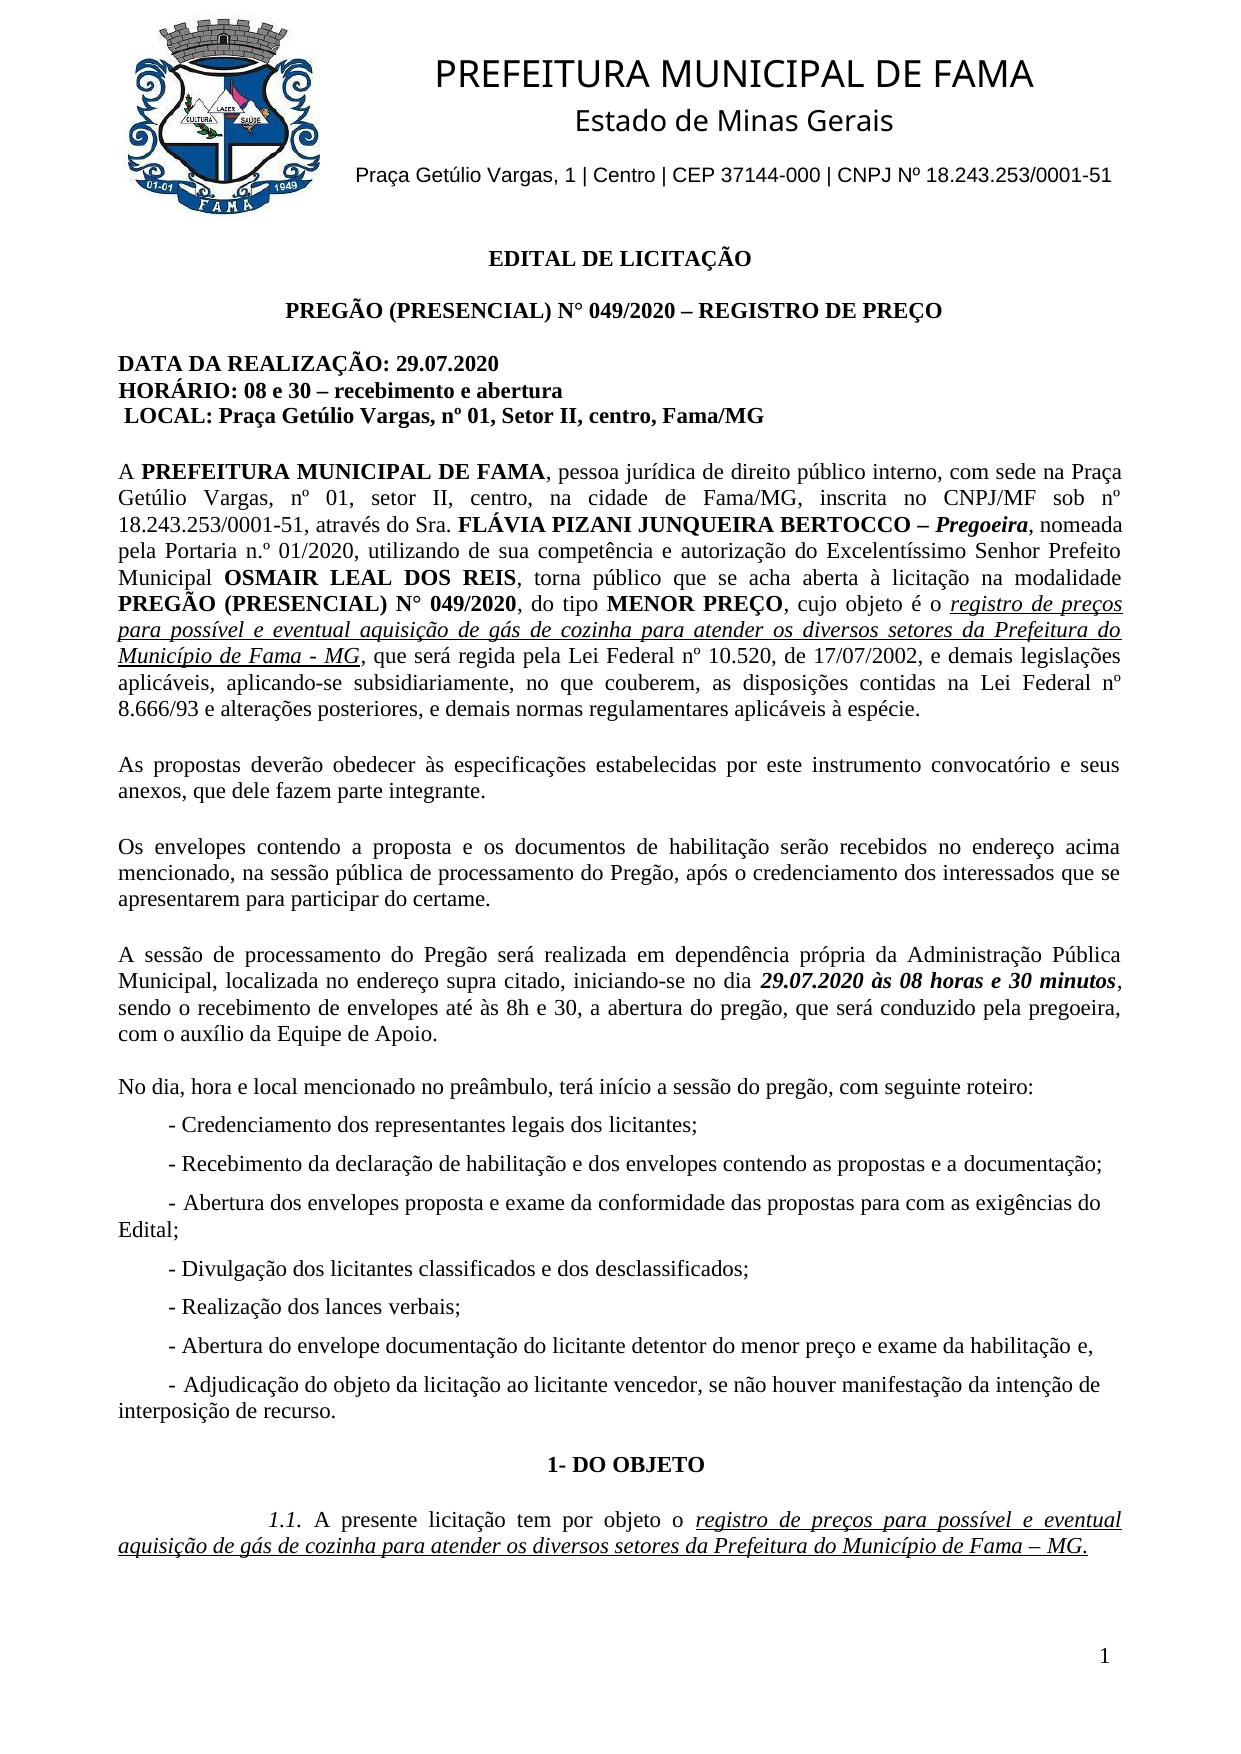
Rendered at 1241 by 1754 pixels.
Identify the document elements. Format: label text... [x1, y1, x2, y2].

text HORÁRIO: 08 e 30 – recebimento e abertura [118, 382, 564, 403]
text A sessão de processamento do Pregão será realizada em dependência própria da Administração Pública Municipal, localizada no endereço supra citado, iniciando-se no dia 29.07.2020 às 08 horas e 30 minutos, sendo o recebimento de envelopes até às 8h e 30, a abertura do pregão, que será conduzido pela pregoeira, com o auxílio da Equipe de Apoio. [118, 941, 1122, 1046]
text A PREFEITURA MUNICIPAL DE FAMA, pessoa jurídica de direito público interno, com sede na Praça Getúlio Vargas, nº 01, setor II, centro, na cidade de Fama/MG, inscrita no CNPJ/MF sob nº 18.243.253/0001-51, através do Sra. FLÁVIA PIZANI JUNQUEIRA BERTOCCO – Pregoeira, nomeada pela Portaria n.º 01/2020, utilizando de sua competência e autorização do Excelentíssimo Senhor Prefeito Municipal OSMAIR LEAL DOS REIS, torna público que se acha aberta à licitação na modalidade PREGÃO (PRESENCIAL) N° 049/2020, do tipo MENOR PREÇO, cujo objeto é o registro de preços para possível e eventual aquisição de gás de cozinha para atender os diversos setores da Prefeitura do Município de Fama - MG, que será regida pela Lei Federal nº 10.520, de 17/07/2002, e demais legislações aplicáveis, aplicando-se subsidiariamente, no que couberem, as disposições contidas na Lei Federal nº 8.666/93 e alterações posteriores, e demais normas regulamentares aplicáveis à espécie. [118, 458, 1123, 722]
list Divulgação dos licitantes classificados e dos desclassificados; [168, 1254, 1134, 1281]
list Recebimento da declaração de habilitação e dos envelopes contendo as propostas e a documentação; [168, 1150, 1134, 1177]
text As propostas deverão obedecer às especificações estabelecidas por este instrumento convocatório e seus anexos, que dele fazem parte integrante. [118, 751, 1122, 803]
text PREGÃO (PRESENCIAL) N° 049/2020 – REGISTRO DE PREÇO DATA DA REALIZAÇÃO: 29.07.2020 [118, 277, 956, 382]
subtitle DO OBJETO [118, 1451, 1134, 1477]
list Adjudicação do objeto da licitação ao licitante vencedor, se não houver manifestação da intenção de interposição de recurso. [118, 1371, 1121, 1424]
text No dia, hora e local mencionado no preâmbulo, terá início a sessão do pregão, com seguinte roteiro: [118, 1073, 1134, 1099]
list Abertura dos envelopes proposta e exame da conformidade das propostas para com as exigências do Edital; [118, 1189, 1122, 1242]
list Credenciamento dos representantes legais dos licitantes; [168, 1112, 1134, 1138]
text Os envelopes contendo a proposta e os documentos de habilitação serão recebidos no endereço acima mencionado, na sessão pública de processamento do Pregão, após o credenciamento dos interessados que se apresentarem para participar do certame. [118, 833, 1122, 912]
text LOCAL: Praça Getúlio Vargas, nº 01, Setor II, centro, Fama/MG [118, 403, 771, 429]
list Realização dos lances verbais; [168, 1293, 1134, 1320]
list A presente licitação tem por objeto o registro de preços para possível e eventual aquisição de gás de cozinha para atender os diversos setores da Prefeitura do Município de Fama – MG. [118, 1506, 1122, 1559]
list Abertura do envelope documentação do licitante detentor do menor preço e exame da habilitação e, [168, 1332, 1134, 1359]
picture [122, 14, 321, 218]
subtitle EDITAL DE LICITAÇÃO [106, 245, 1134, 271]
